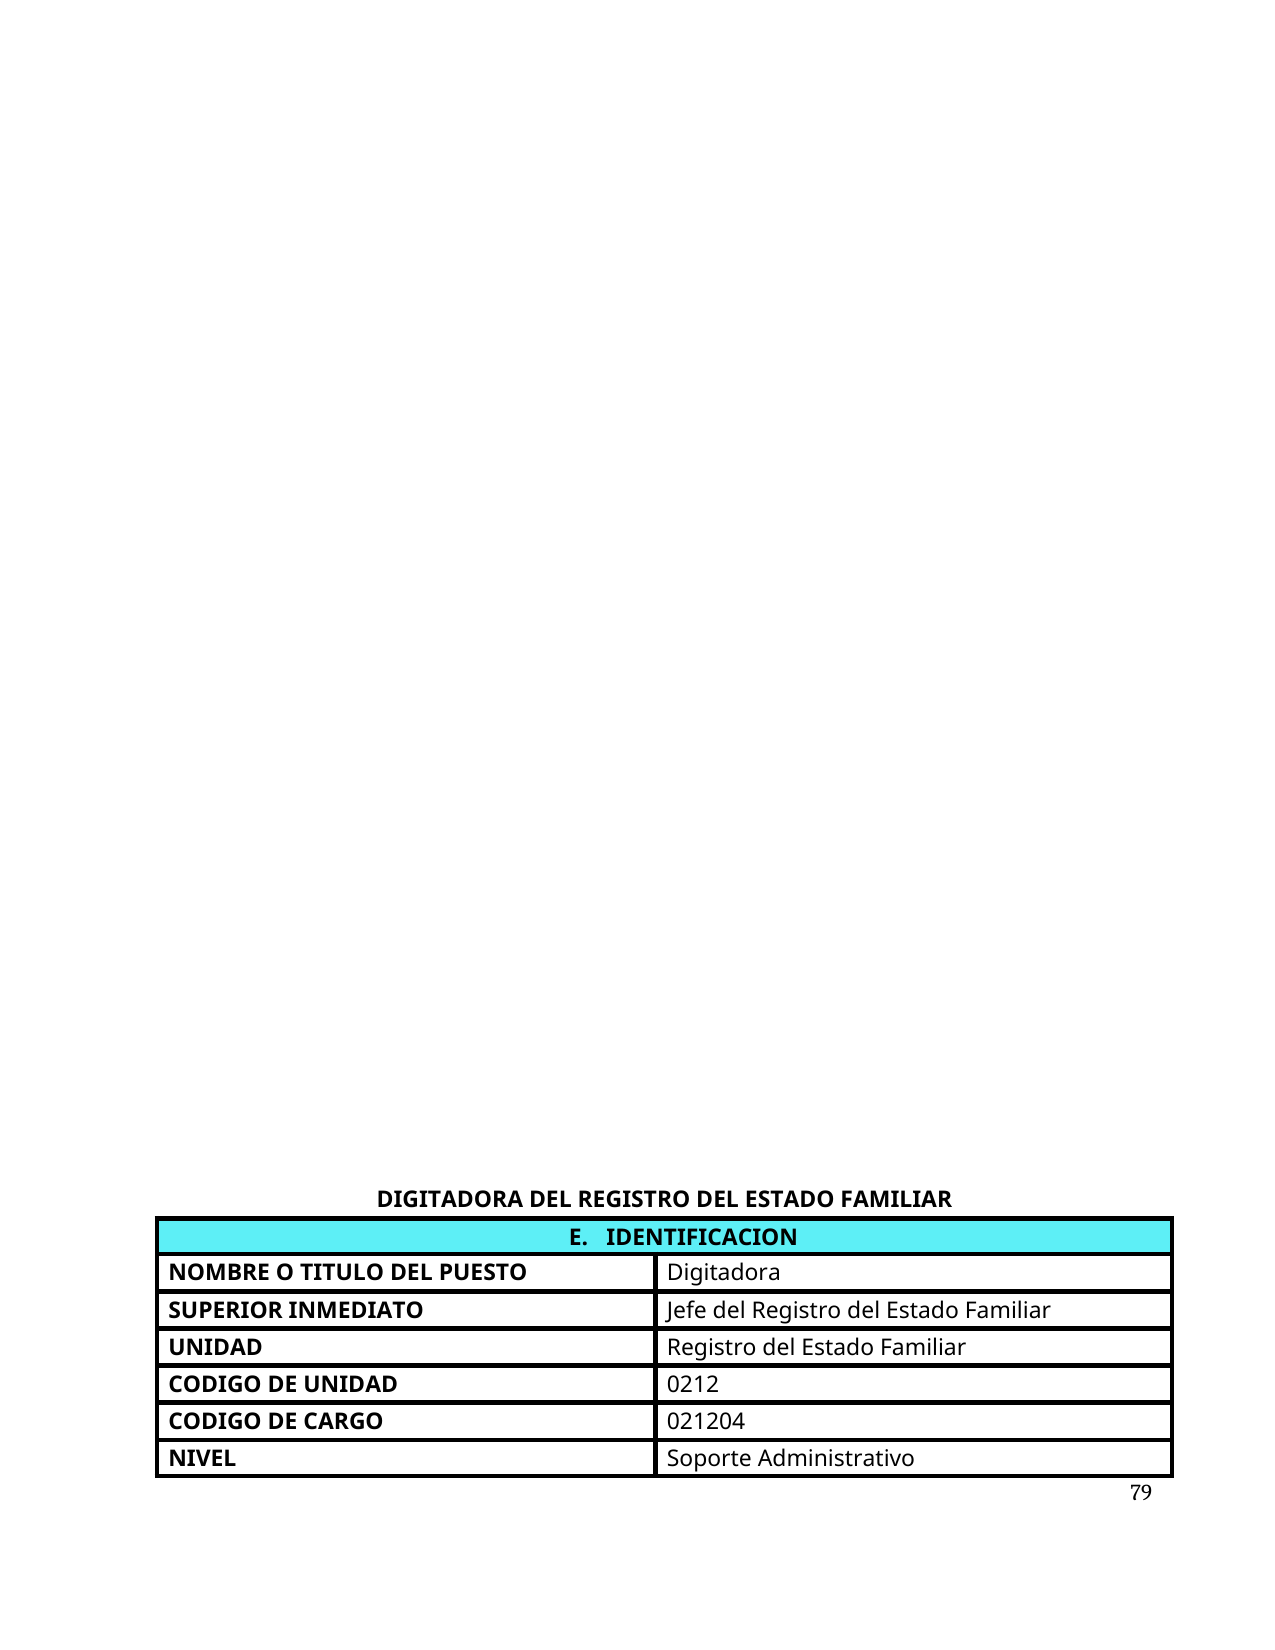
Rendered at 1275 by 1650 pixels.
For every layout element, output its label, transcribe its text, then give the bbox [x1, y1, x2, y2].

table_cell CODIGO DE CARGO [159, 1405, 653, 1438]
table_cell Jefe del Registro del Estado Familiar [658, 1294, 1170, 1326]
table_cell 021204 [658, 1405, 1170, 1438]
table_cell NIVEL [159, 1442, 653, 1473]
table_header IDENTIFICACION [159, 1221, 1170, 1252]
table_cell Registro del Estado Familiar [658, 1331, 1170, 1363]
table_cell Digitadora [658, 1256, 1170, 1289]
table_cell CODIGO DE UNIDAD [159, 1368, 653, 1400]
table_cell NOMBRE O TITULO DEL PUESTO [159, 1256, 653, 1289]
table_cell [658, 1442, 1170, 1473]
table_cell 0212 [658, 1368, 1170, 1400]
table_cell SUPERIOR INMEDIATO [159, 1294, 653, 1326]
table_cell UNIDAD [159, 1331, 653, 1363]
text DIGITADORA DEL REGISTRO DEL ESTADO FAMILIAR [177, 1183, 1152, 1214]
